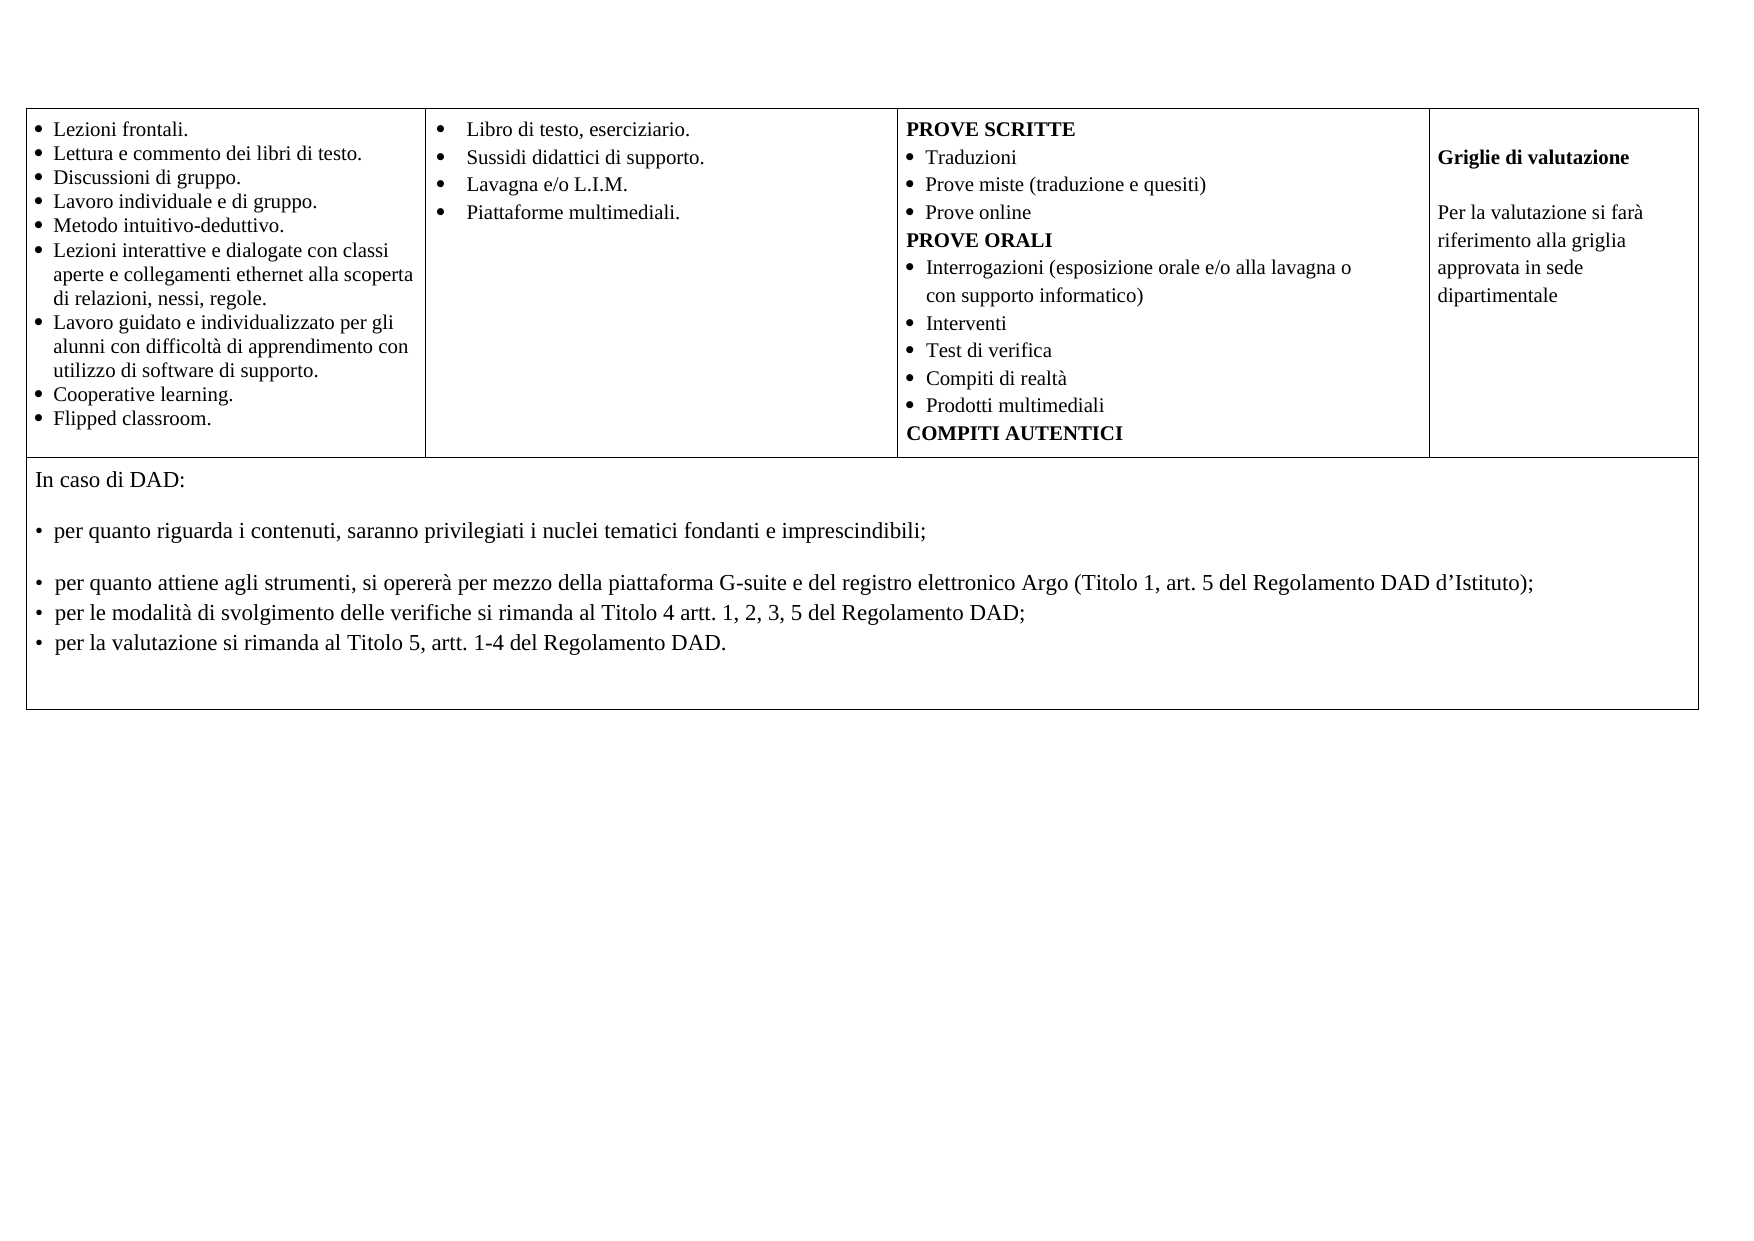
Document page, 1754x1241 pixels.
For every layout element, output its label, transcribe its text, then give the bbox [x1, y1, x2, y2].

table_cell Libro di testo, eserciziario. Sussidi didattici di supporto. Lavagna e/o L.I.M. Piattaforme multimediali. [426, 109, 897, 457]
table_cell PROVE SCRITTE Traduzioni Prove miste (traduzione e quesiti) Prove online PROVE ORALI Interrogazioni (esposizione orale e/o alla lavagna o con supporto informatico) Interventi Test di verifica Compiti di realtà Prodotti multimediali COMPITI AUTENTICI [898, 109, 1429, 457]
table_cell Griglie di valutazione Per la valutazione si farà riferimento alla griglia approvata in sede dipartimentale [1430, 109, 1698, 457]
table_cell In caso di DAD: per quanto riguarda i contenuti, saranno privilegiati i nuclei tematici fondanti e imprescindibili; per quanto attiene agli strumenti, si opererà per mezzo della piattaforma G-suite e del registro elettronico Argo (Titolo 1, art. 5 del Regolamento DAD d’Istituto); per le modalità di svolgimento delle verifiche si rimanda al Titolo 4 artt. 1, 2, 3, 5 del Regolamento DAD; per la valutazione si rimanda al Titolo 5, artt. 1-4 del Regolamento DAD. [27, 458, 1698, 708]
table_cell Lezioni frontali. Lettura e commento dei libri di testo. Discussioni di gruppo. Lavoro individuale e di gruppo. Metodo intuitivo-deduttivo. Lezioni interattive e dialogate con classi aperte e collegamenti ethernet alla scoperta di relazioni, nessi, regole. Lavoro guidato e individualizzato per gli alunni con difficoltà di apprendimento con utilizzo di software di supporto. Cooperative learning. Flipped classroom. [27, 109, 425, 457]
